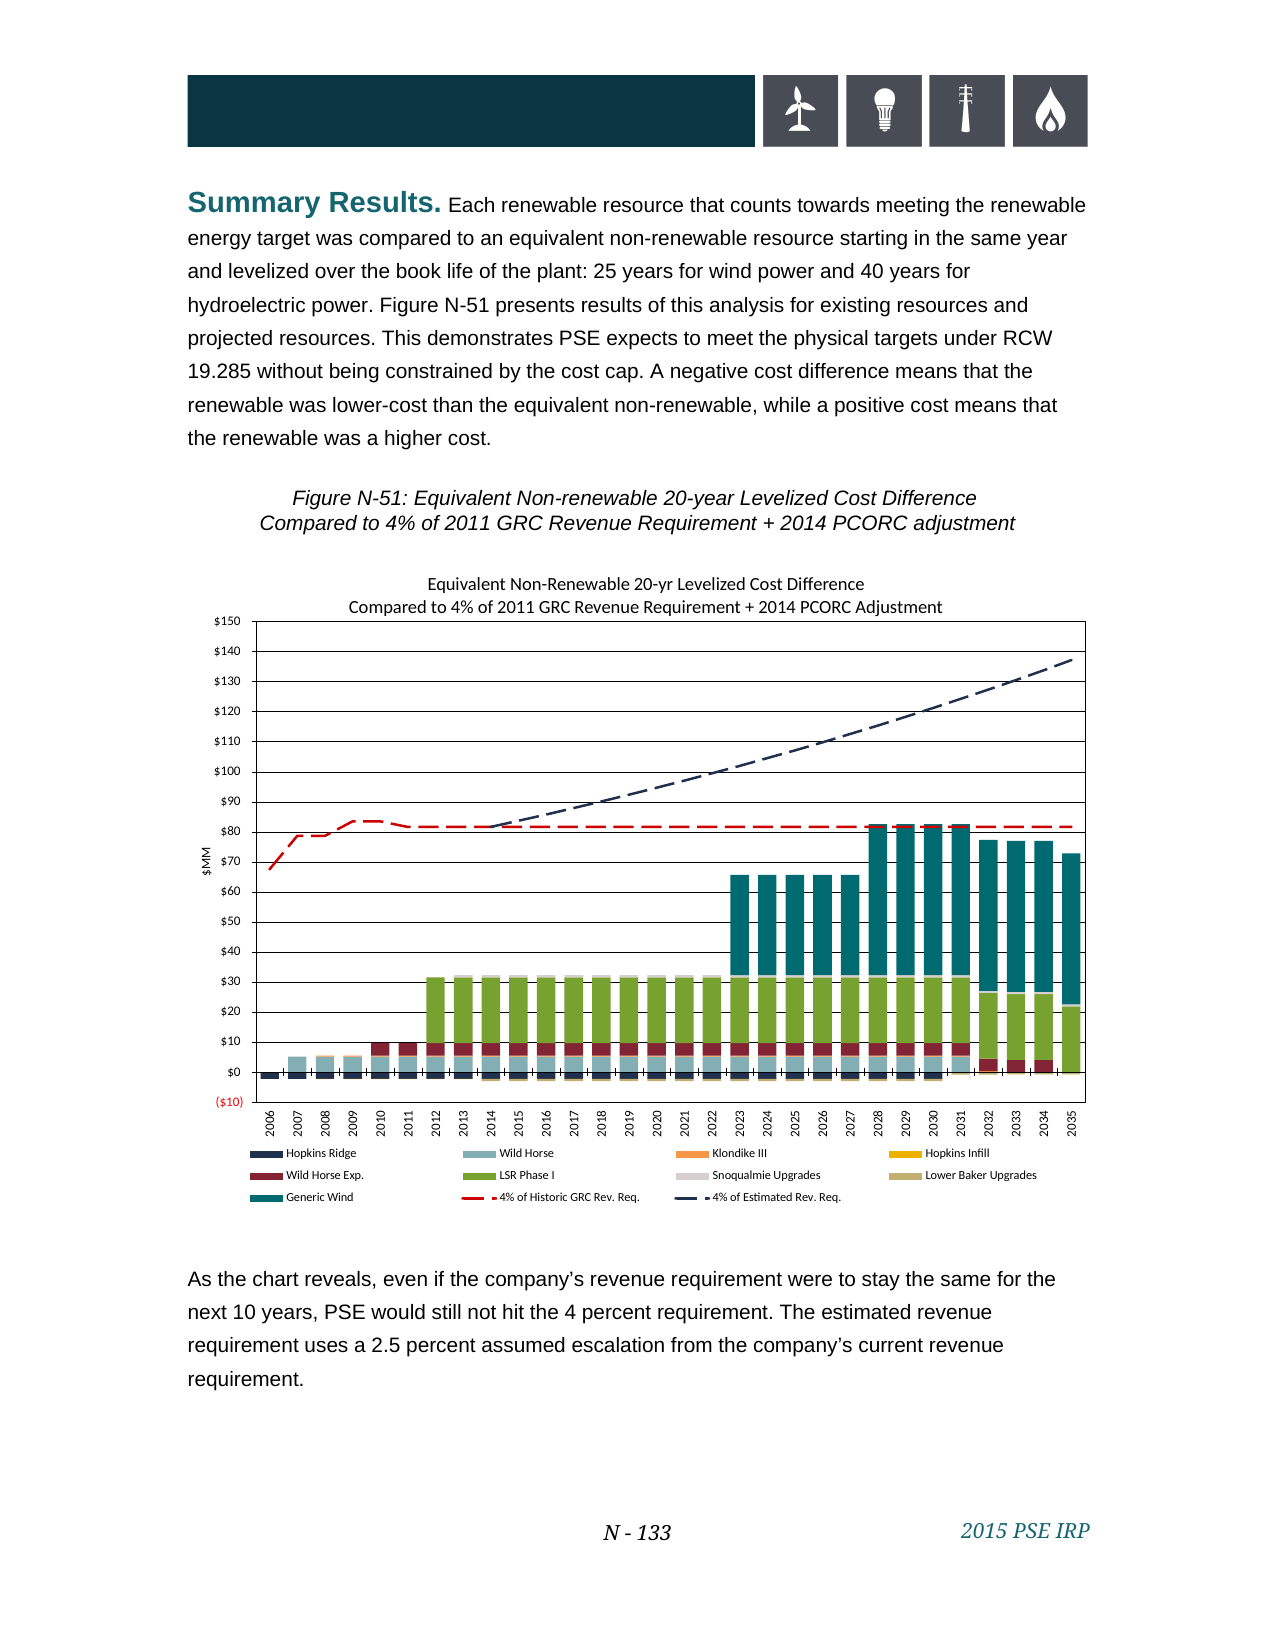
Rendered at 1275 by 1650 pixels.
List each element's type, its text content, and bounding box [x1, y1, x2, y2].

text Figure N-51: Equivalent Non-renewable 20-year Levelized Cost Difference Compared to 4% of 2011 GRC Revenue Requirement + 2014 PCORC adjustment [187, 485, 1087, 535]
text As the chart reveals, even if the company’s revenue requirement were to stay the same for the next 10 years, PSE would still not hit the 4 percent requirement. The estimated revenue requirement uses a 2.5 percent assumed escalation from the company’s current revenue requirement. [187, 1259, 1087, 1393]
text Summary Results. Each renewable resource that counts towards meeting the renewable energy target was compared to an equivalent non-renewable resource starting in the same year and levelized over the book life of the plant: 25 years for wind power and 40 years for hydroelectric power. Figure N-51 presents results of this analysis for existing resources and projected resources. This demonstrates PSE expects to meet the physical targets under RCW 19.285 without being constrained by the cost cap. A negative cost difference means that the renewable was lower-cost than the equivalent non-renewable, while a positive cost means that the renewable was a higher cost. [187, 185, 1087, 452]
picture [187, 75, 1088, 147]
